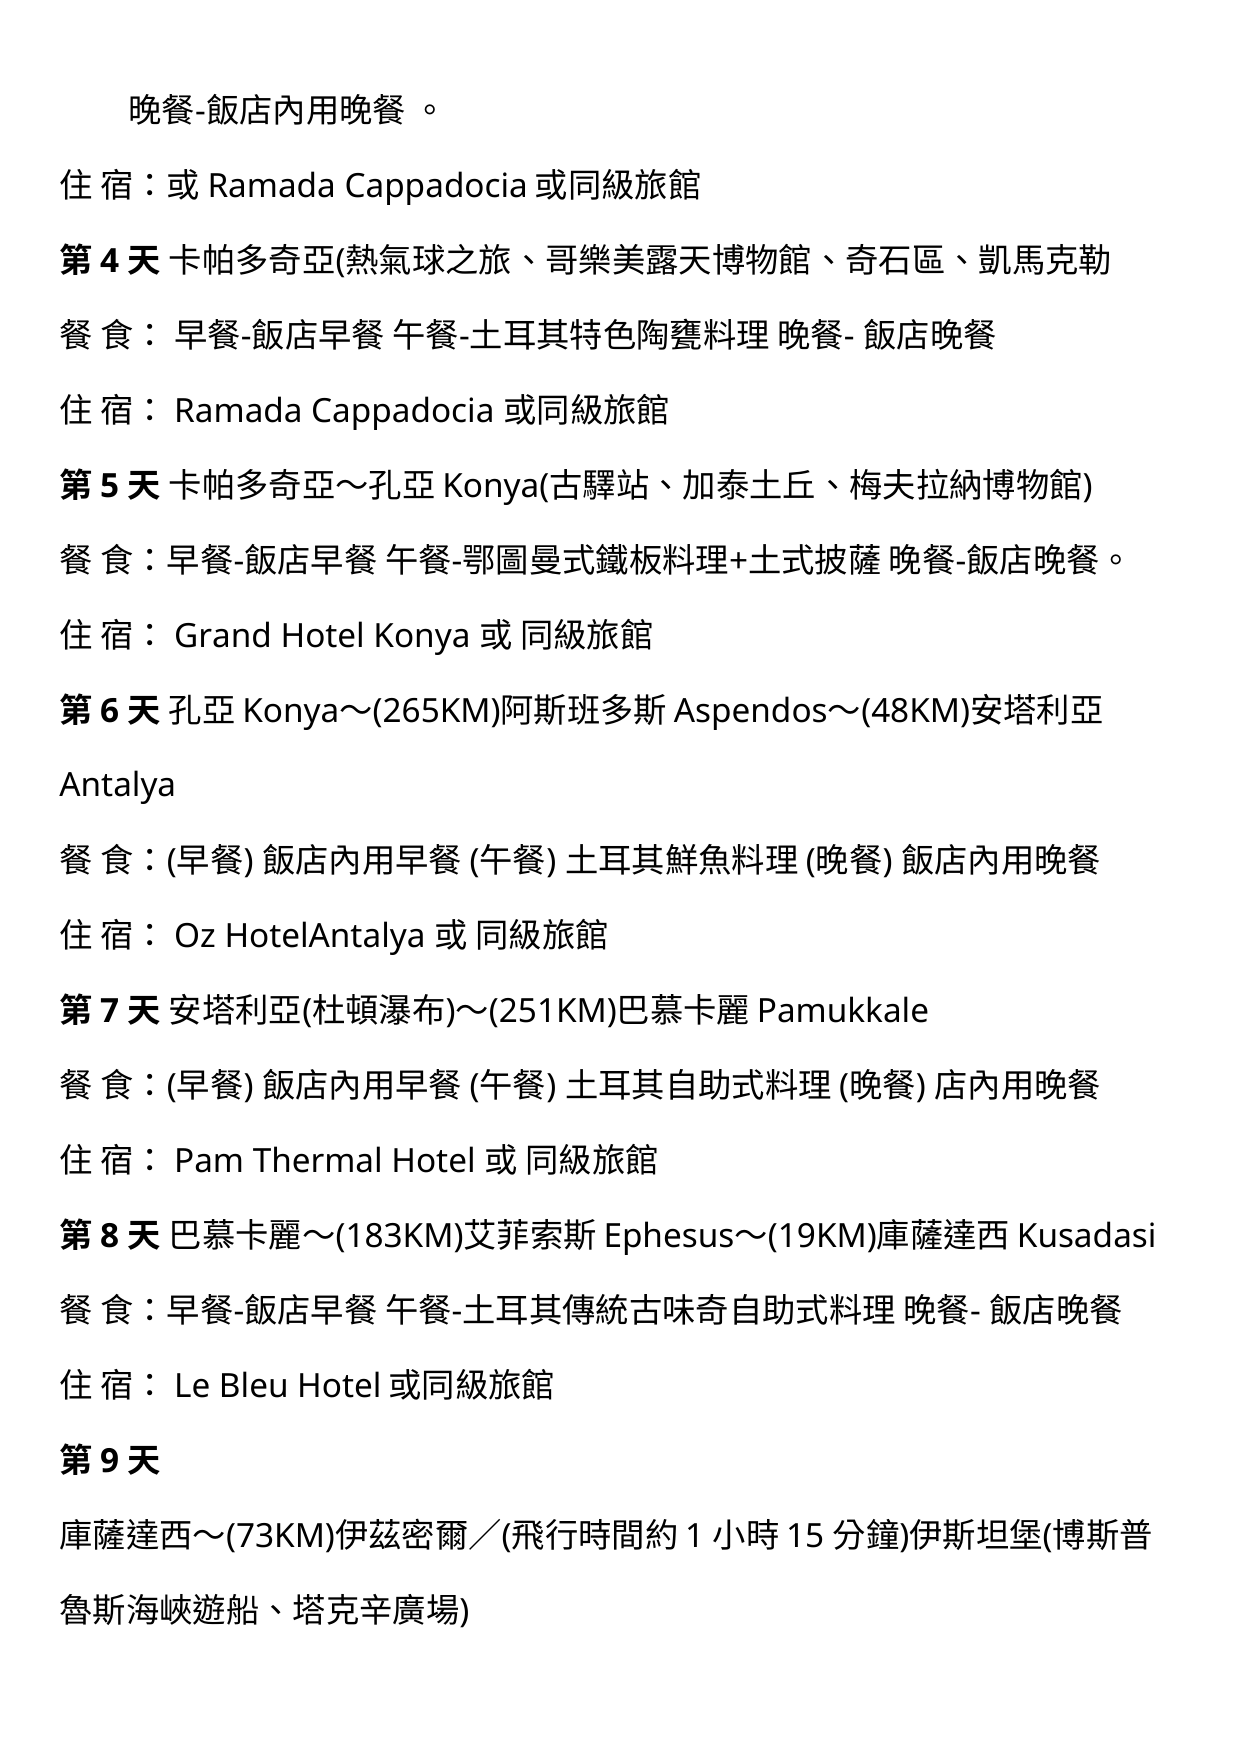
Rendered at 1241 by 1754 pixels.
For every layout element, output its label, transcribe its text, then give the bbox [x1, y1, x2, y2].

text 晚餐-飯店內用晚餐 。 [59, 71, 1181, 146]
text 餐 食：早餐-飯店早餐 午餐-鄂圖曼式鐵板料理+土式披薩 晚餐-飯店晚餐。 [59, 521, 1181, 596]
text 住 宿： Le Bleu Hotel或同級旅館 [59, 1346, 1181, 1421]
text 住 宿： Grand Hotel Konya 或 同級旅館 [59, 596, 1181, 671]
text 第 9 天 [59, 1421, 1181, 1496]
text 第 5 天 卡帕多奇亞～孔亞Konya(古驛站、加泰土丘、梅夫拉納博物館) [59, 446, 1181, 521]
text 第 4 天 卡帕多奇亞(熱氣球之旅、哥樂美露天博物館、奇石區、凱馬克勒 [59, 221, 1181, 296]
text 餐 食：(早餐) 飯店內用早餐 (午餐) 土耳其自助式料理 (晚餐) 店內用晚餐 [59, 1046, 1181, 1121]
text 第 8 天 巴慕卡麗～(183KM)艾菲索斯Ephesus～(19KM)庫薩達西Kusadasi [59, 1196, 1181, 1271]
text 住 宿： Oz HotelAntalya 或 同級旅館 [59, 896, 1181, 971]
text 住 宿： Pam Thermal Hotel 或 同級旅館 [59, 1121, 1181, 1196]
text 第 7 天 安塔利亞(杜頓瀑布)～(251KM)巴慕卡麗Pamukkale [59, 971, 1181, 1046]
text 餐 食：(早餐) 飯店內用早餐 (午餐) 土耳其鮮魚料理 (晚餐) 飯店內用晚餐 [59, 821, 1181, 896]
text 住 宿： Ramada Cappadocia 或同級旅館 [59, 371, 1181, 446]
text 庫薩達西～(73KM)伊茲密爾／(飛行時間約1 小時15 分鐘)伊斯坦堡(博斯普魯斯海峽遊船、塔克辛廣場) [59, 1496, 1181, 1646]
text 餐 食： 早餐-飯店早餐 午餐-土耳其特色陶甕料理 晚餐- 飯店晚餐 [59, 296, 1181, 371]
text 住 宿：或 Ramada Cappadocia或同級旅館 [59, 146, 1181, 221]
text 餐 食：早餐-飯店早餐 午餐-土耳其傳統古味奇自助式料理 晚餐- 飯店晚餐 [59, 1271, 1181, 1346]
text 第 6 天 孔亞Konya～(265KM)阿斯班多斯Aspendos～(48KM)安塔利亞Antalya [59, 671, 1181, 821]
